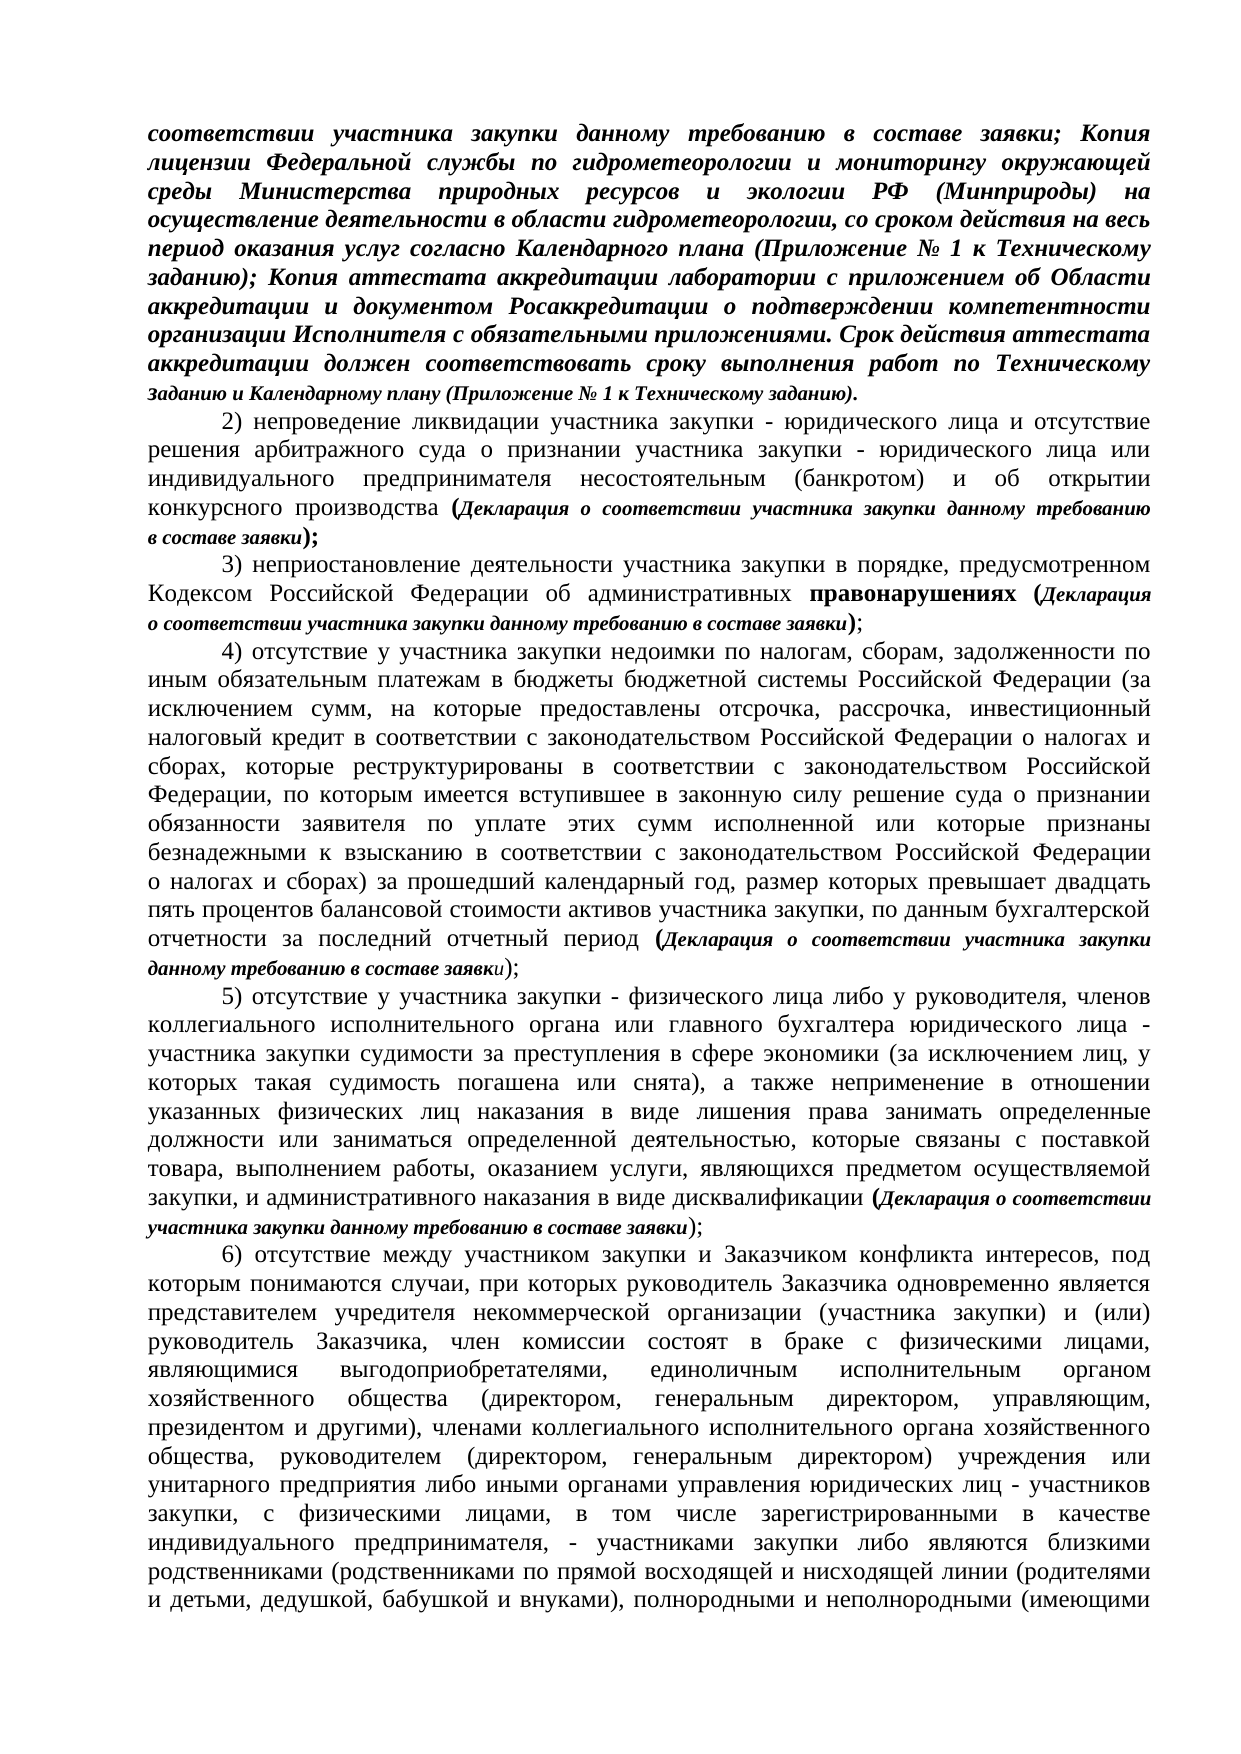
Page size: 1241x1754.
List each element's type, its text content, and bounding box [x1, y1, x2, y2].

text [148, 1239, 1152, 1613]
text 5) отсутствие у участника закупки - физического лица либо у руководителя, членов коллегиального исполнительного органа или главного бухгалтера юридического лица - участника закупки судимости за преступления в сфере экономики (за исключением лиц, у которых такая судимость погашена или снята), а также неприменение в отношении указанных физических лиц наказания в виде лишения права занимать определенные должности или заниматься определенной деятельностью, которые связаны с поставкой товара, выполнением работы, оказанием услуги, являющихся предметом осуществляемой закупки, и административного наказания в виде дисквалификации (Декларация о соответствии участника закупки данному требованию в составе заявки); [148, 981, 1152, 1239]
text 4) отсутствие у участника закупки недоимки по налогам, сборам, задолженности по иным обязательным платежам в бюджеты бюджетной системы Российской Федерации (за исключением сумм, на которые предоставлены отсрочка, рассрочка, инвестиционный налоговый кредит в соответствии с законодательством Российской Федерации о налогах и сборах, которые реструктурированы в соответствии с законодательством Российской Федерации, по которым имеется вступившее в законную силу решение суда о признании обязанности заявителя по уплате этих сумм исполненной или которые признаны безнадежными к взысканию в соответствии с законодательством Российской Федерации о налогах и сборах) за прошедший календарный год, размер которых превышает двадцать пять процентов балансовой стоимости активов участника закупки, по данным бухгалтерской отчетности за последний отчетный период (Декларация о соответствии участника закупки данному требованию в составе заявки); [148, 636, 1152, 981]
text 3) неприостановление деятельности участника закупки в порядке, предусмотренном Кодексом Российской Федерации об административных правонарушениях (Декларация о соответствии участника закупки данному требованию в составе заявки); [148, 549, 1152, 636]
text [148, 118, 1152, 406]
text 2) непроведение ликвидации участника закупки - юридического лица и отсутствие решения арбитражного суда о признании участника закупки - юридического лица или индивидуального предпринимателя несостоятельным (банкротом) и об открытии конкурсного производства (Декларация о соответствии участника закупки данному требованию в составе заявки); [148, 406, 1152, 549]
